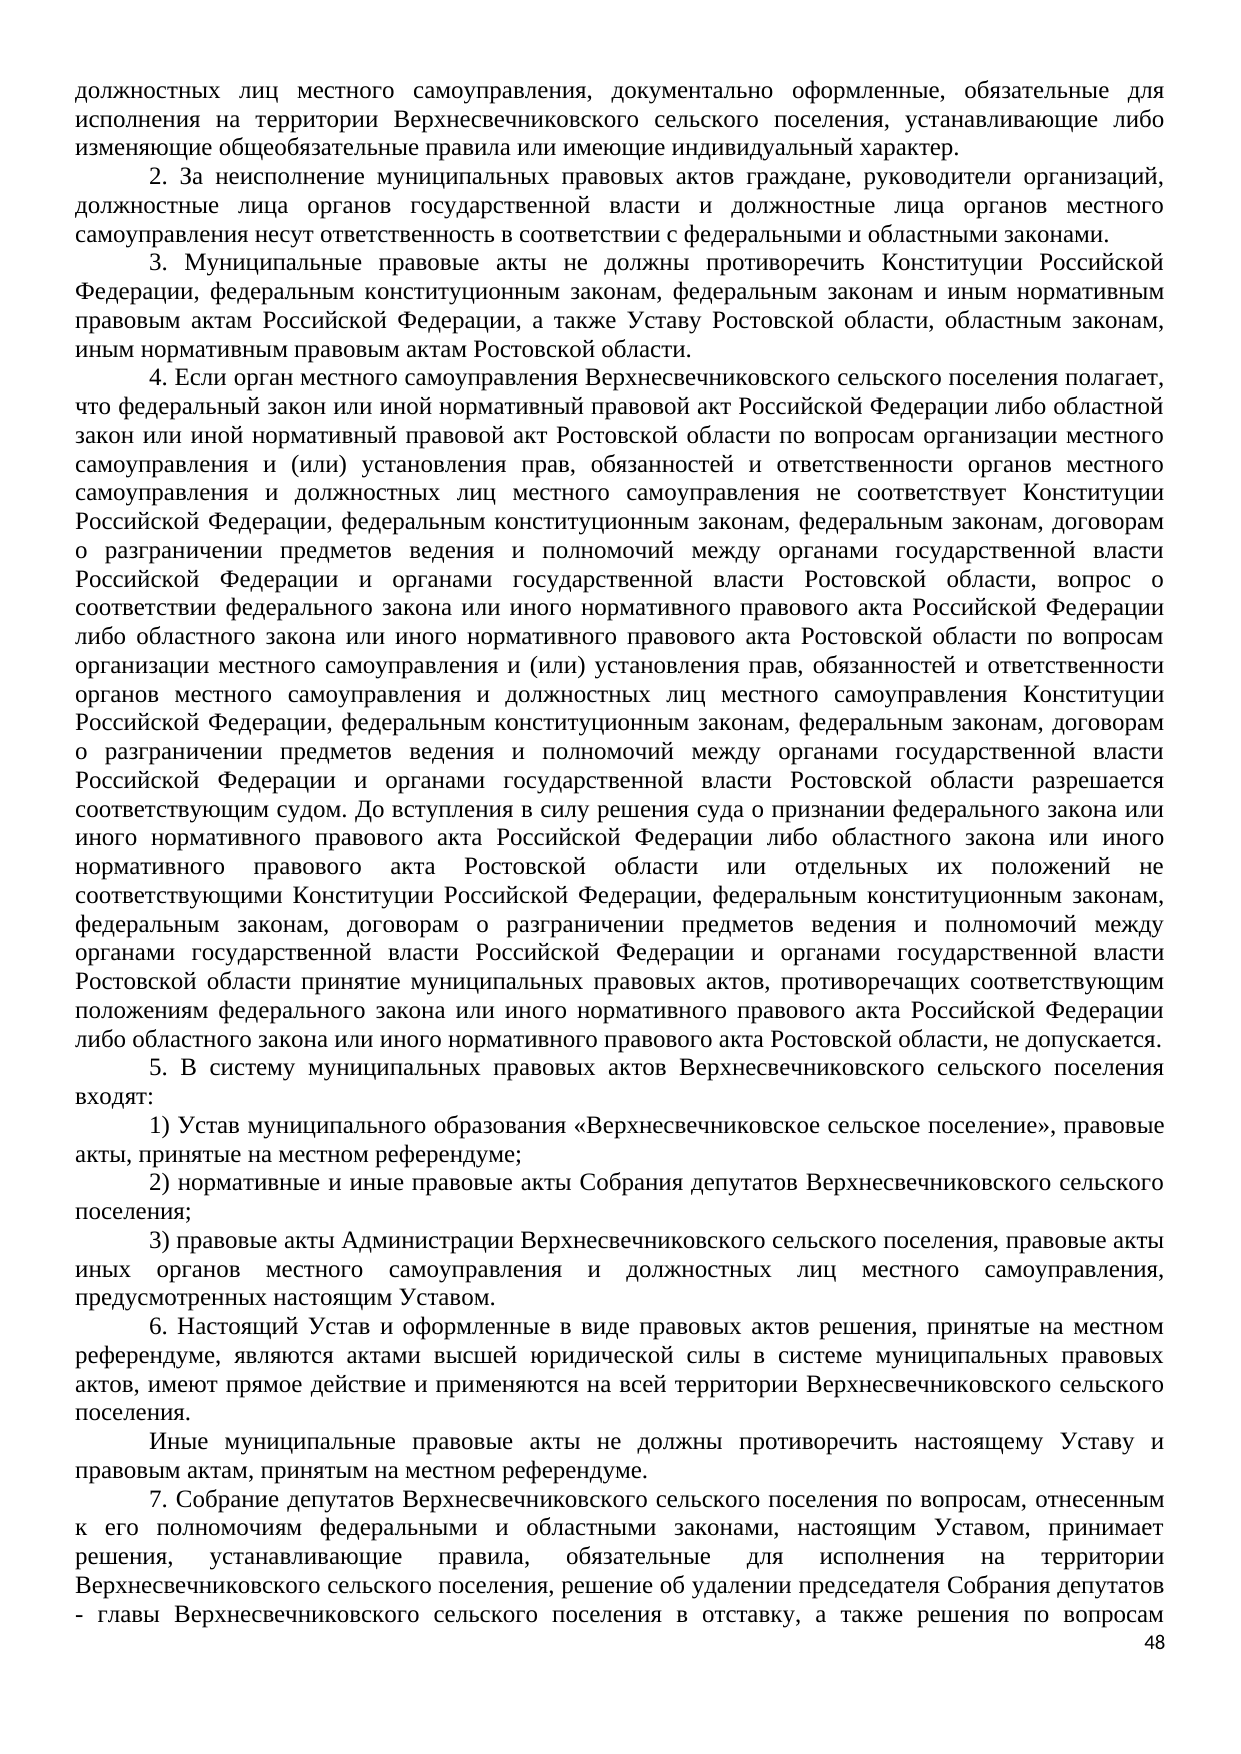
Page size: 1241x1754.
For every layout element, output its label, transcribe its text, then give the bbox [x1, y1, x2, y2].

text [75, 75, 1165, 161]
text 5. В систему муниципальных правовых актов Верхнесвечниковского сельского поселения входят: [75, 1052, 1165, 1110]
text Иные муниципальные правовые акты не должны противоречить настоящему Уставу и правовым актам, принятым на местном референдуме. [75, 1426, 1165, 1484]
text 1) Устав муниципального образования «Верхнесвечниковское сельское поселение», правовые акты, принятые на местном референдуме; [75, 1110, 1165, 1167]
text 6. Настоящий Устав и оформленные в виде правовых актов решения, принятые на местном референдуме, являются актами высшей юридической силы в системе муниципальных правовых актов, имеют прямое действие и применяются на всей территории Верхнесвечниковского сельского поселения. [75, 1311, 1165, 1426]
text 3) правовые акты Администрации Верхнесвечниковского сельского поселения, правовые акты иных органов местного самоуправления и должностных лиц местного самоуправления, предусмотренных настоящим Уставом. [75, 1225, 1165, 1311]
text 3. Муниципальные правовые акты не должны противоречить Конституции Российской Федерации, федеральным конституционным законам, федеральным законам и иным нормативным правовым актам Российской Федерации, а также Уставу Ростовской области, областным законам, иным нормативным правовым актам Ростовской области. [75, 247, 1165, 362]
text 2. За неисполнение муниципальных правовых актов граждане, руководители организаций, должностные лица органов государственной власти и должностные лица органов местного самоуправления несут ответственность в соответствии с федеральными и областными законами. [75, 161, 1165, 247]
text 4. Если орган местного самоуправления Верхнесвечниковского сельского поселения полагает, что федеральный закон или иной нормативный правовой акт Российской Федерации либо областной закон или иной нормативный правовой акт Ростовской области по вопросам организации местного самоуправления и (или) установления прав, обязанностей и ответственности органов местного самоуправления и должностных лиц местного самоуправления не соответствует Конституции Российской Федерации, федеральным конституционным законам, федеральным законам, договорам о разграничении предметов ведения и полномочий между органами государственной власти Российской Федерации и органами государственной власти Ростовской области, вопрос о соответствии федерального закона или иного нормативного правового акта Российской Федерации либо областного закона или иного нормативного правового акта Ростовской области по вопросам организации местного самоуправления и (или) установления прав, обязанностей и ответственности органов местного самоуправления и должностных лиц местного самоуправления Конституции Российской Федерации, федеральным конституционным законам, федеральным законам, договорам о разграничении предметов ведения и полномочий между органами государственной власти Российской Федерации и органами государственной власти Ростовской области разрешается соответствующим судом. До вступления в силу решения суда о признании федерального закона или иного нормативного правового акта Российской Федерации либо областного закона или иного нормативного правового акта Ростовской области или отдельных их положений не соответствующими Конституции Российской Федерации, федеральным конституционным законам, федеральным законам, договорам о разграничении предметов ведения и полномочий между органами государственной власти Российской Федерации и органами государственной власти Ростовской области принятие муниципальных правовых актов, противоречащих соответствующим положениям федерального закона или иного нормативного правового акта Российской Федерации либо областного закона или иного нормативного правового акта Ростовской области, не допускается. [75, 362, 1165, 1052]
text 2) нормативные и иные правовые акты Собрания депутатов Верхнесвечниковского сельского поселения; [75, 1167, 1165, 1225]
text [75, 1484, 1165, 1627]
